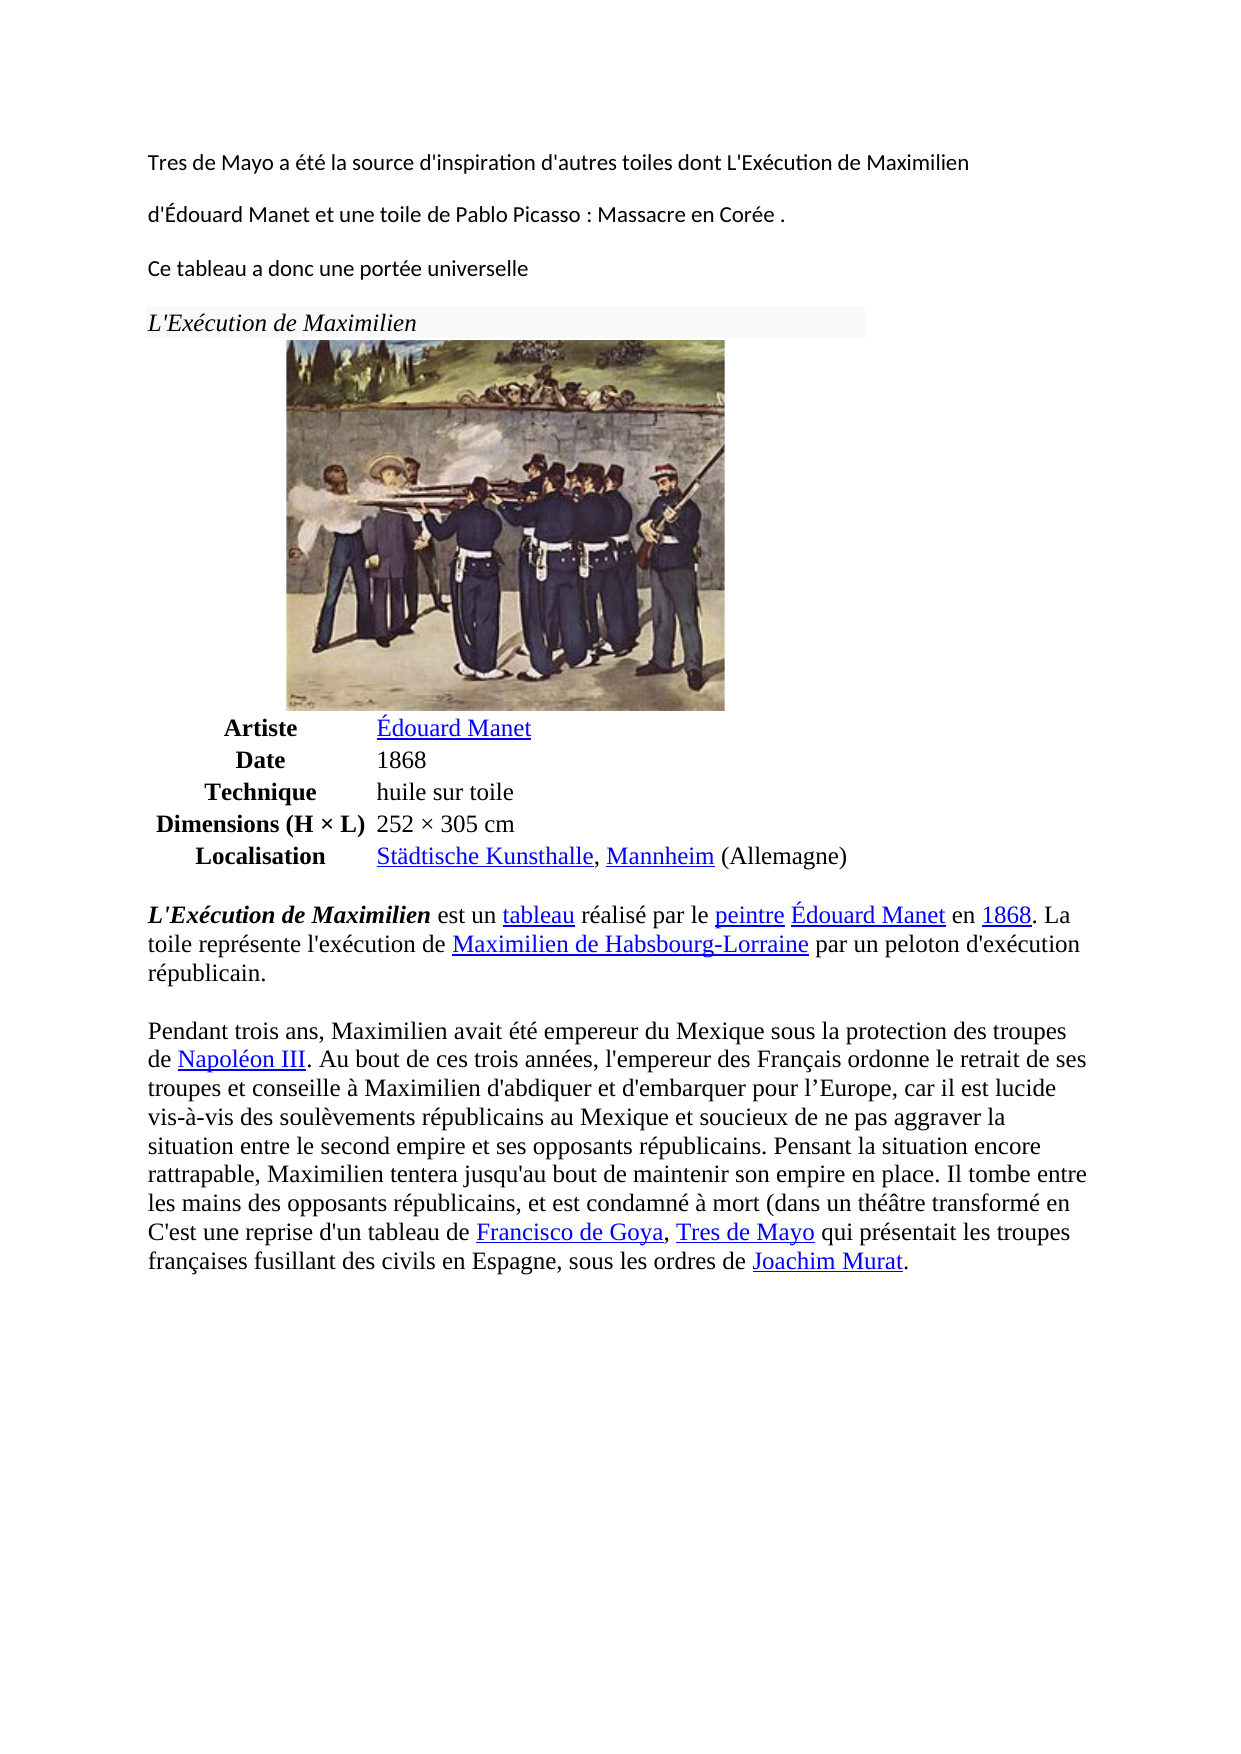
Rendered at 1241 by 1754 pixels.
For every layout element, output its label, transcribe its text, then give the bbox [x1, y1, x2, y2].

picture [286, 340, 725, 711]
table_cell Artiste [146, 712, 375, 744]
table_cell Dimensions (H × L) [146, 808, 375, 839]
text L'Exécution de Maximilien est un tableau réalisé par le peintre Édouard Manet en 1868. La toile représente l'exécution de Maximilien de Habsbourg-Lorraine par un peloton d'exécution républicain. [148, 900, 1093, 987]
text Ce tableau a donc une portée universelle [148, 254, 1093, 282]
text Tres de Mayo a été la source d'inspiration d'autres toiles dont L'Exécution de Maximilien [148, 148, 1093, 176]
text Pendant trois ans, Maximilien avait été empereur du Mexique sous la protection des troupes de Napoléon III. Au bout de ces trois années, l'empereur des Français ordonne le retrait de ses troupes et conseille à Maximilien d'abdiquer et d'embarquer pour l’Europe, car il est lucide vis-à-vis des soulèvements républicains au Mexique et soucieux de ne pas aggraver la situation entre le second empire et ses opposants républicains. Pensant la situation encore rattrapable, Maximilien tentera jusqu'au bout de maintenir son empire en place. Il tombe entre les mains des opposants républicains, et est condamné à mort (dans un théâtre transformé en C'est une reprise d'un tableau de Francisco de Goya, Tres de Mayo qui présentait les troupes françaises fusillant des civils en Espagne, sous les ordres de Joachim Murat. [148, 1016, 1093, 1274]
table_cell Édouard Manet [375, 712, 865, 744]
table_cell [146, 339, 865, 712]
table_cell 1868 [375, 744, 865, 776]
table_cell Städtische Kunsthalle, Mannheim (Allemagne) [375, 839, 865, 871]
table_cell huile sur toile [375, 776, 865, 807]
table_cell Date [146, 744, 375, 776]
text d'Édouard Manet et une toile de Pablo Picasso : Massacre en Corée . [148, 201, 1093, 229]
table_cell 252 × 305 cm [375, 808, 865, 839]
table_header L'Exécution de Maximilien [146, 307, 865, 338]
table_cell Technique [146, 776, 375, 807]
table_cell Localisation [146, 839, 375, 871]
